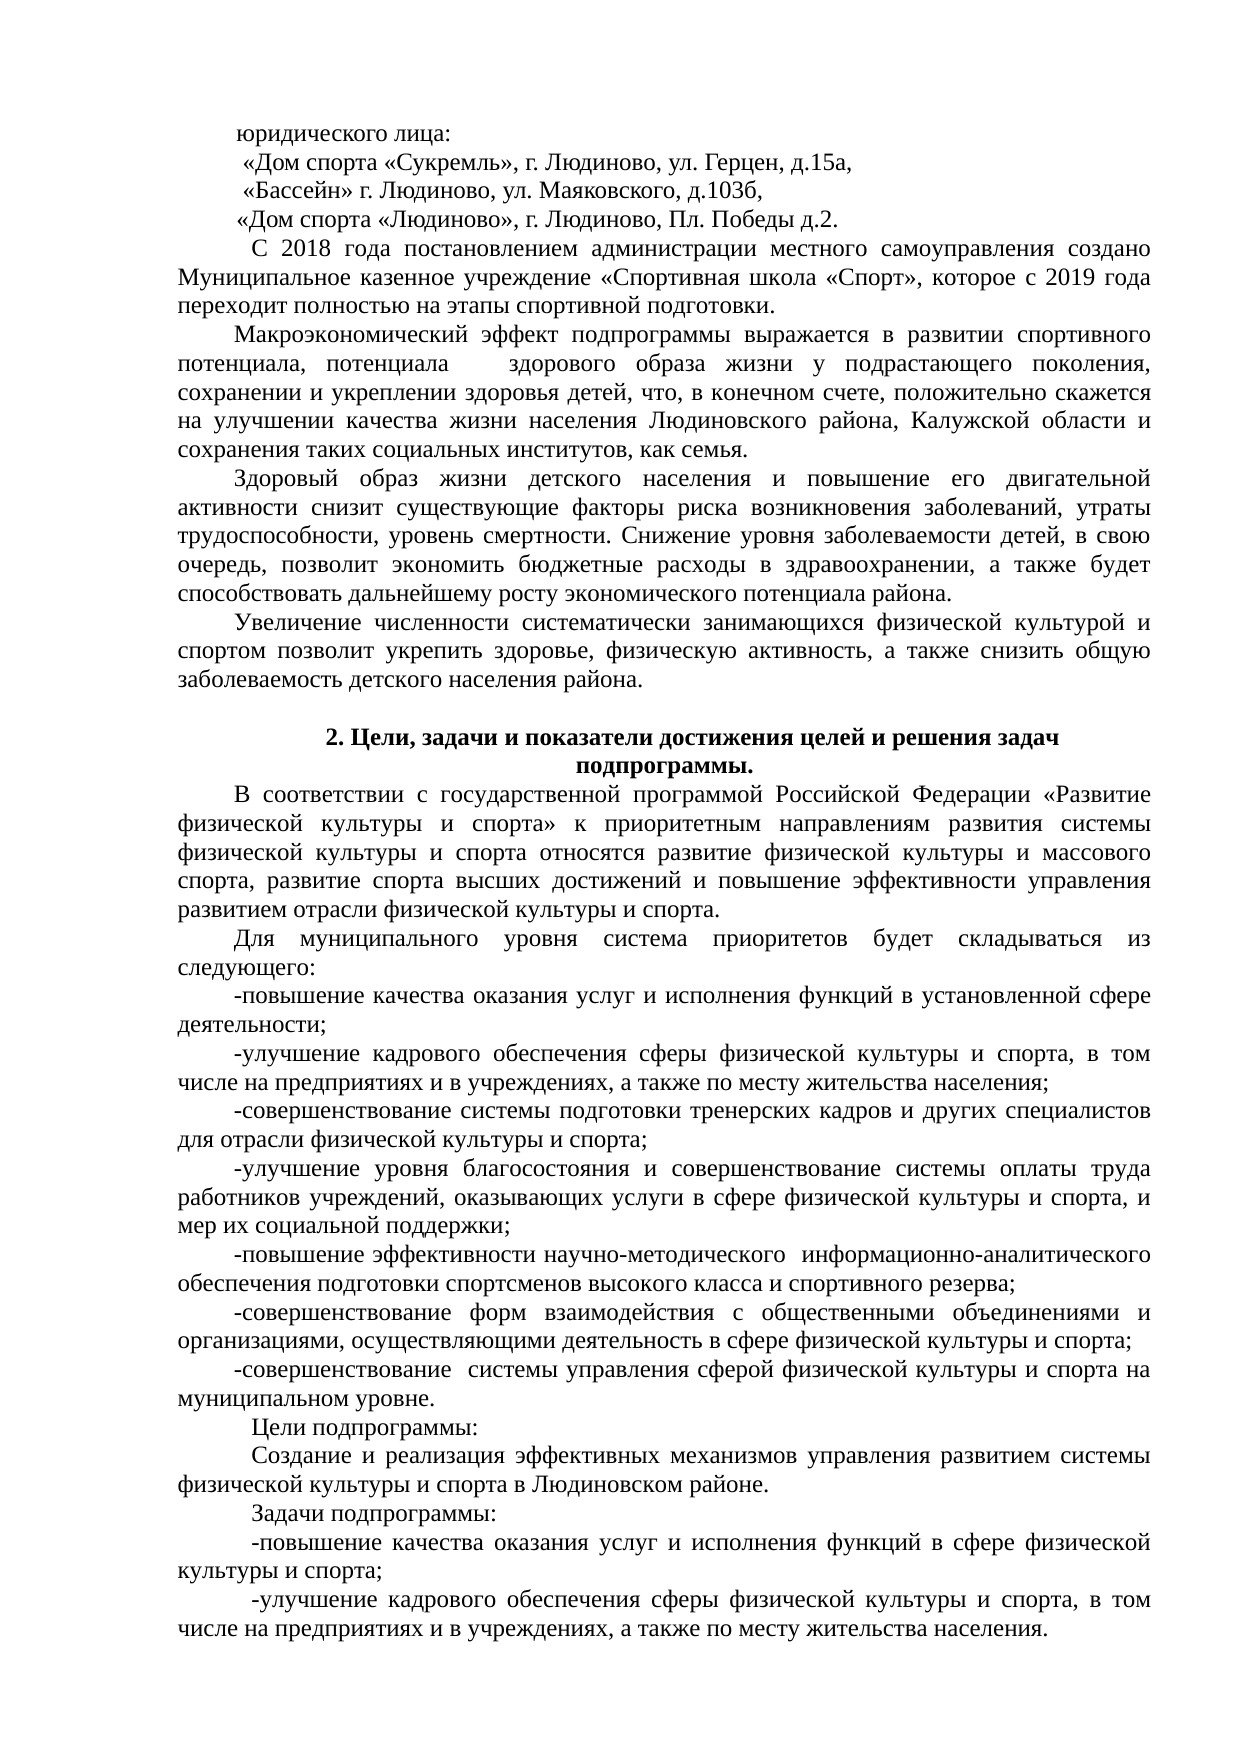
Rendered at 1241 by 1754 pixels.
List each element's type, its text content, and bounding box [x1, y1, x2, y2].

text Макроэкономический эффект подпрограммы выражается в развитии спортивного потенциала, потенциала здорового образа жизни у подрастающего поколения, сохранении и укреплении здоровья детей, что, в конечном счете, положительно скажется на улучшении качества жизни населения Людиновского района, Калужской области и сохранения таких социальных институтов, как семья. [177, 319, 1152, 463]
text -улучшение кадрового обеспечения сферы физической культуры и спорта, в том числе на предприятиях и в учреждениях, а также по месту жительства населения; [177, 1038, 1152, 1096]
text Для муниципального уровня система приоритетов будет складываться из следующего: [177, 923, 1152, 981]
text -совершенствование системы управления сферой физической культуры и спорта на муниципальном уровне. [177, 1354, 1152, 1412]
text «Бассейн» г. Людиново, ул. Маяковского, д.103б, [236, 176, 1152, 204]
text -улучшение кадрового обеспечения сферы физической культуры и спорта, в том числе на предприятиях и в учреждениях, а также по месту жительства населения. [177, 1584, 1152, 1642]
text -совершенствование системы подготовки тренерских кадров и других специалистов для отрасли физической культуры и спорта; [177, 1096, 1152, 1153]
text С 2018 года постановлением администрации местного самоуправления создано Муниципальное казенное учреждение «Спортивная школа «Спорт», которое с 2019 года переходит полностью на этапы спортивной подготовки. [177, 233, 1152, 319]
text -улучшение уровня благосостояния и совершенствование системы оплаты труда работников учреждений, оказывающих услуги в сфере физической культуры и спорта, и мер их социальной поддержки; [177, 1153, 1152, 1239]
text -повышение эффективности научно-методического информационно-аналитического обеспечения подготовки спортсменов высокого класса и спортивного резерва; [177, 1239, 1152, 1297]
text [236, 118, 1152, 147]
text -повышение качества оказания услуг и исполнения функций в сфере физической культуры и спорта; [177, 1527, 1152, 1584]
text «Дом спорта «Людиново», г. Людиново, Пл. Победы д.2. [236, 204, 1152, 233]
text Создание и реализация эффективных механизмов управления развитием системы физической культуры и спорта в Людиновском районе. [177, 1441, 1152, 1498]
text В соответствии с государственной программой Российской Федерации «Развитие физической культуры и спорта» к приоритетным направлениям развития системы физической культуры и спорта относятся развитие физической культуры и массового спорта, развитие спорта высших достижений и повышение эффективности управления развитием отрасли физической культуры и спорта. [177, 779, 1152, 923]
text Цели подпрограммы: [177, 1412, 1152, 1441]
text Здоровый образ жизни детского населения и повышение его двигательной активности снизит существующие факторы риска возникновения заболеваний, утраты трудоспособности, уровень смертности. Снижение уровня заболеваемости детей, в свою очередь, позволит экономить бюджетные расходы в здравоохранении, а также будет способствовать дальнейшему росту экономического потенциала района. [177, 463, 1152, 607]
text «Дом спорта «Сукремль», г. Людиново, ул. Герцен, д.15а, [236, 147, 1152, 176]
text -повышение качества оказания услуг и исполнения функций в установленной сфере деятельности; [177, 981, 1152, 1038]
text -совершенствование форм взаимодействия с общественными объединениями и организациями, осуществляющими деятельность в сфере физической культуры и спорта; [177, 1297, 1152, 1354]
text Увеличение численности систематически занимающихся физической культурой и спортом позволит укрепить здоровье, физическую активность, а также снизить общую заболеваемость детского населения района. [177, 607, 1152, 693]
text Задачи подпрограммы: [177, 1498, 1152, 1527]
text 2. Цели, задачи и показатели достижения целей и решения задач подпрограммы. [177, 722, 1152, 779]
